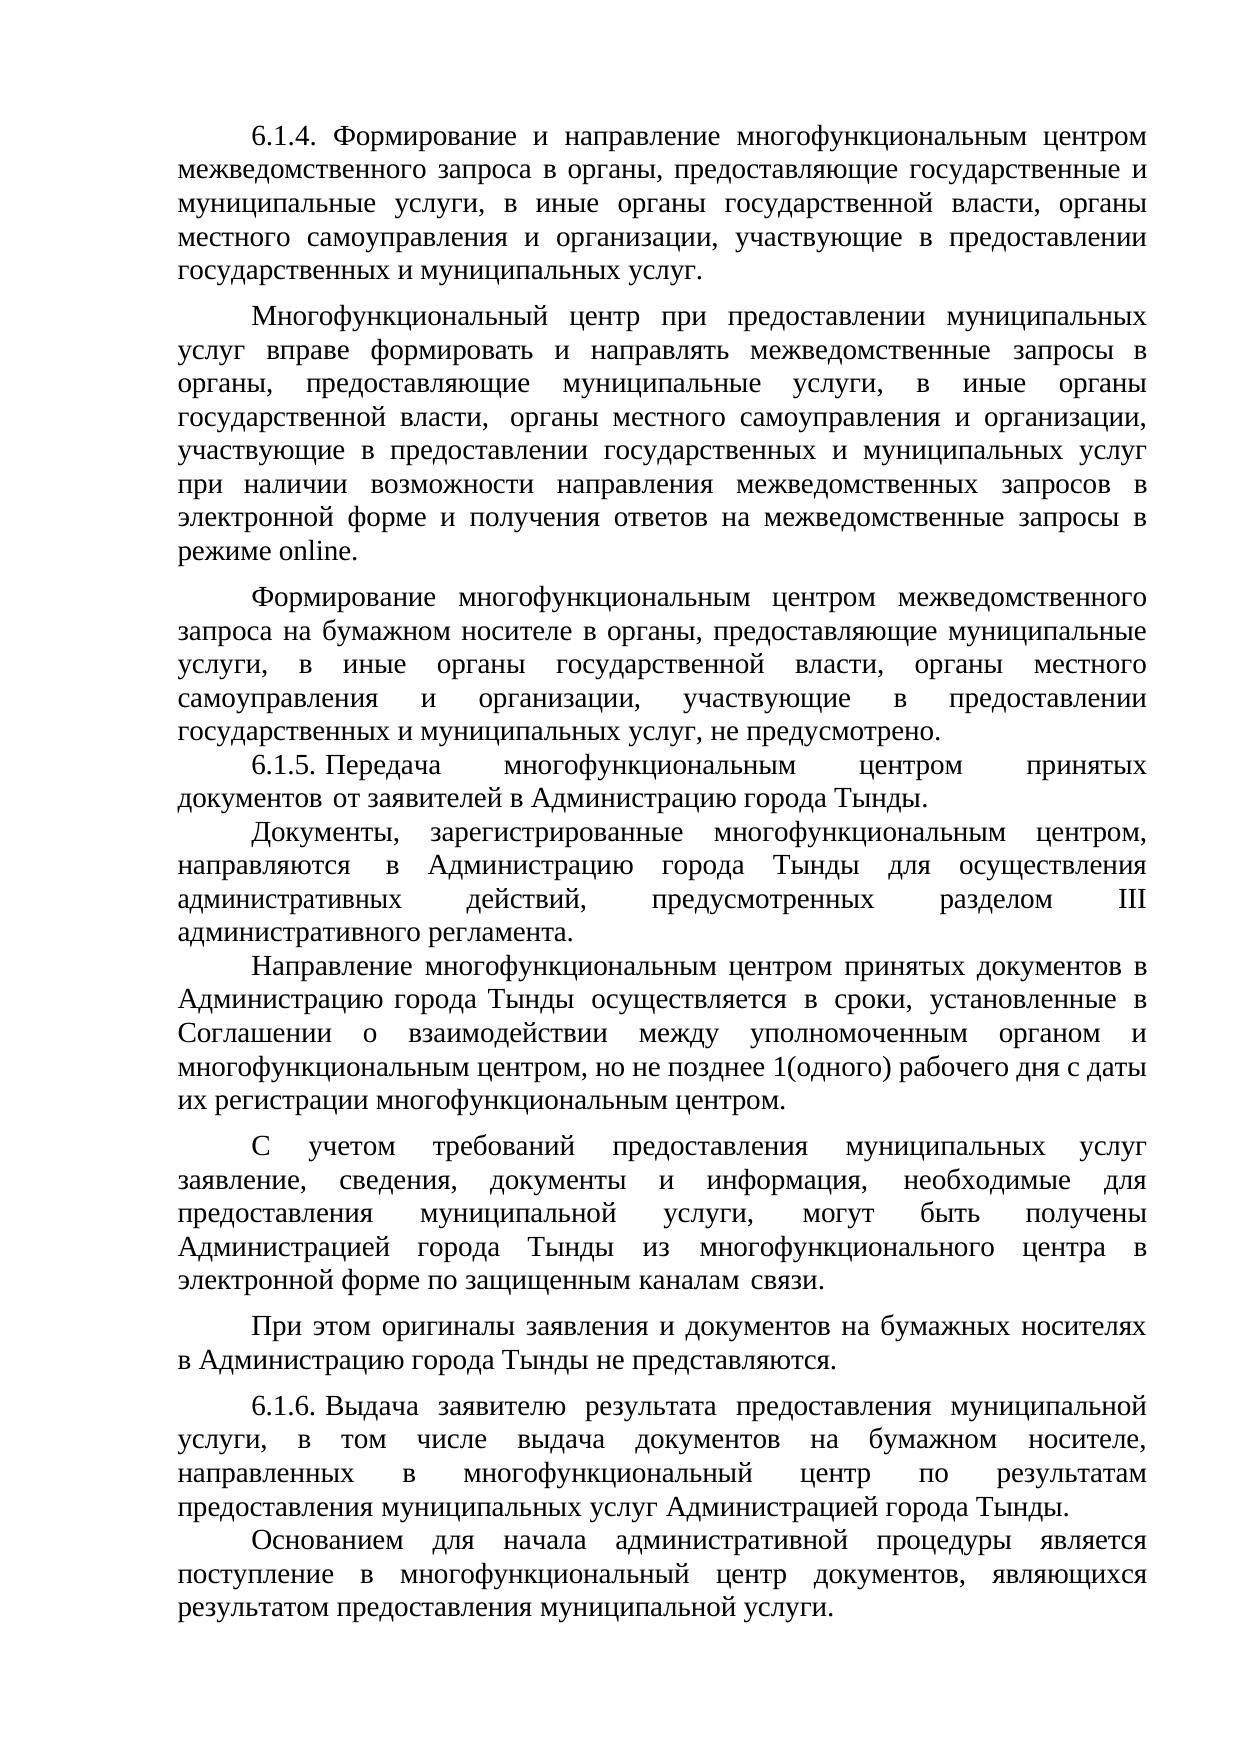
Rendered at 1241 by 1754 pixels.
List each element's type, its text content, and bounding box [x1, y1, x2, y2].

list Передача многофункциональным центром принятых документов от заявителей в Администрацию города Тынды. [177, 747, 1147, 814]
text Основанием для начала административной процедуры является поступление в многофункциональный центр документов, являющихся результатом предоставления муниципальной услуги. [177, 1522, 1147, 1623]
list Выдача заявителю результата предоставления муниципальной услуги, в том числе выдача документов на бумажном носителе, направленных в многофункциональный центр по результатам предоставления муниципальных услуг Администрацией города Тынды. [177, 1388, 1147, 1522]
text Формирование многофункциональным центром межведомственного запроса на бумажном носителе в органы, предоставляющие муниципальные услуги, в иные органы государственной власти, органы местного самоуправления и организации, участвующие в предоставлении государственных и муниципальных услуг, не предусмотрено. [177, 579, 1147, 747]
text Направление многофункциональным центром принятых документов в Администрацию города Тынды осуществляется в сроки, установленные в Соглашении о взаимодействии между уполномоченным органом и многофункциональным центром, но не позднее 1(одного) рабочего дня с даты их регистрации многофункциональным центром. [177, 948, 1147, 1116]
text С учетом требований предоставления муниципальных услуг заявление, сведения, документы и информация, необходимые для предоставления муниципальной услуги, могут быть получены Администрацией города Тынды из многофункционального центра в электронной форме по защищенным каналам связи. [177, 1128, 1147, 1296]
text Многофункциональный центр при предоставлении муниципальных услуг вправе формировать и направлять межведомственные запросы в органы, предоставляющие муниципальные услуги, в иные органы государственной власти, органы местного самоуправления и организации, участвующие в предоставлении государственных и муниципальных услуг при наличии возможности направления межведомственных запросов в электронной форме и получения ответов на межведомственные запросы в режиме online. [177, 298, 1147, 567]
text 6.1.4. Формирование и направление многофункциональным центром межведомственного запроса в органы, предоставляющие государственные и муниципальные услуги, в иные органы государственной власти, органы местного самоуправления и организации, участвующие в предоставлении государственных и муниципальных услуг. [177, 118, 1147, 286]
text Документы, зарегистрированные многофункциональным центром, направляются в Администрацию города Тынды для осуществления административных действий, предусмотренных разделом III административного регламента. [177, 814, 1147, 948]
text При этом оригиналы заявления и документов на бумажных носителях в Администрацию города Тынды не представляются. [177, 1308, 1147, 1376]
